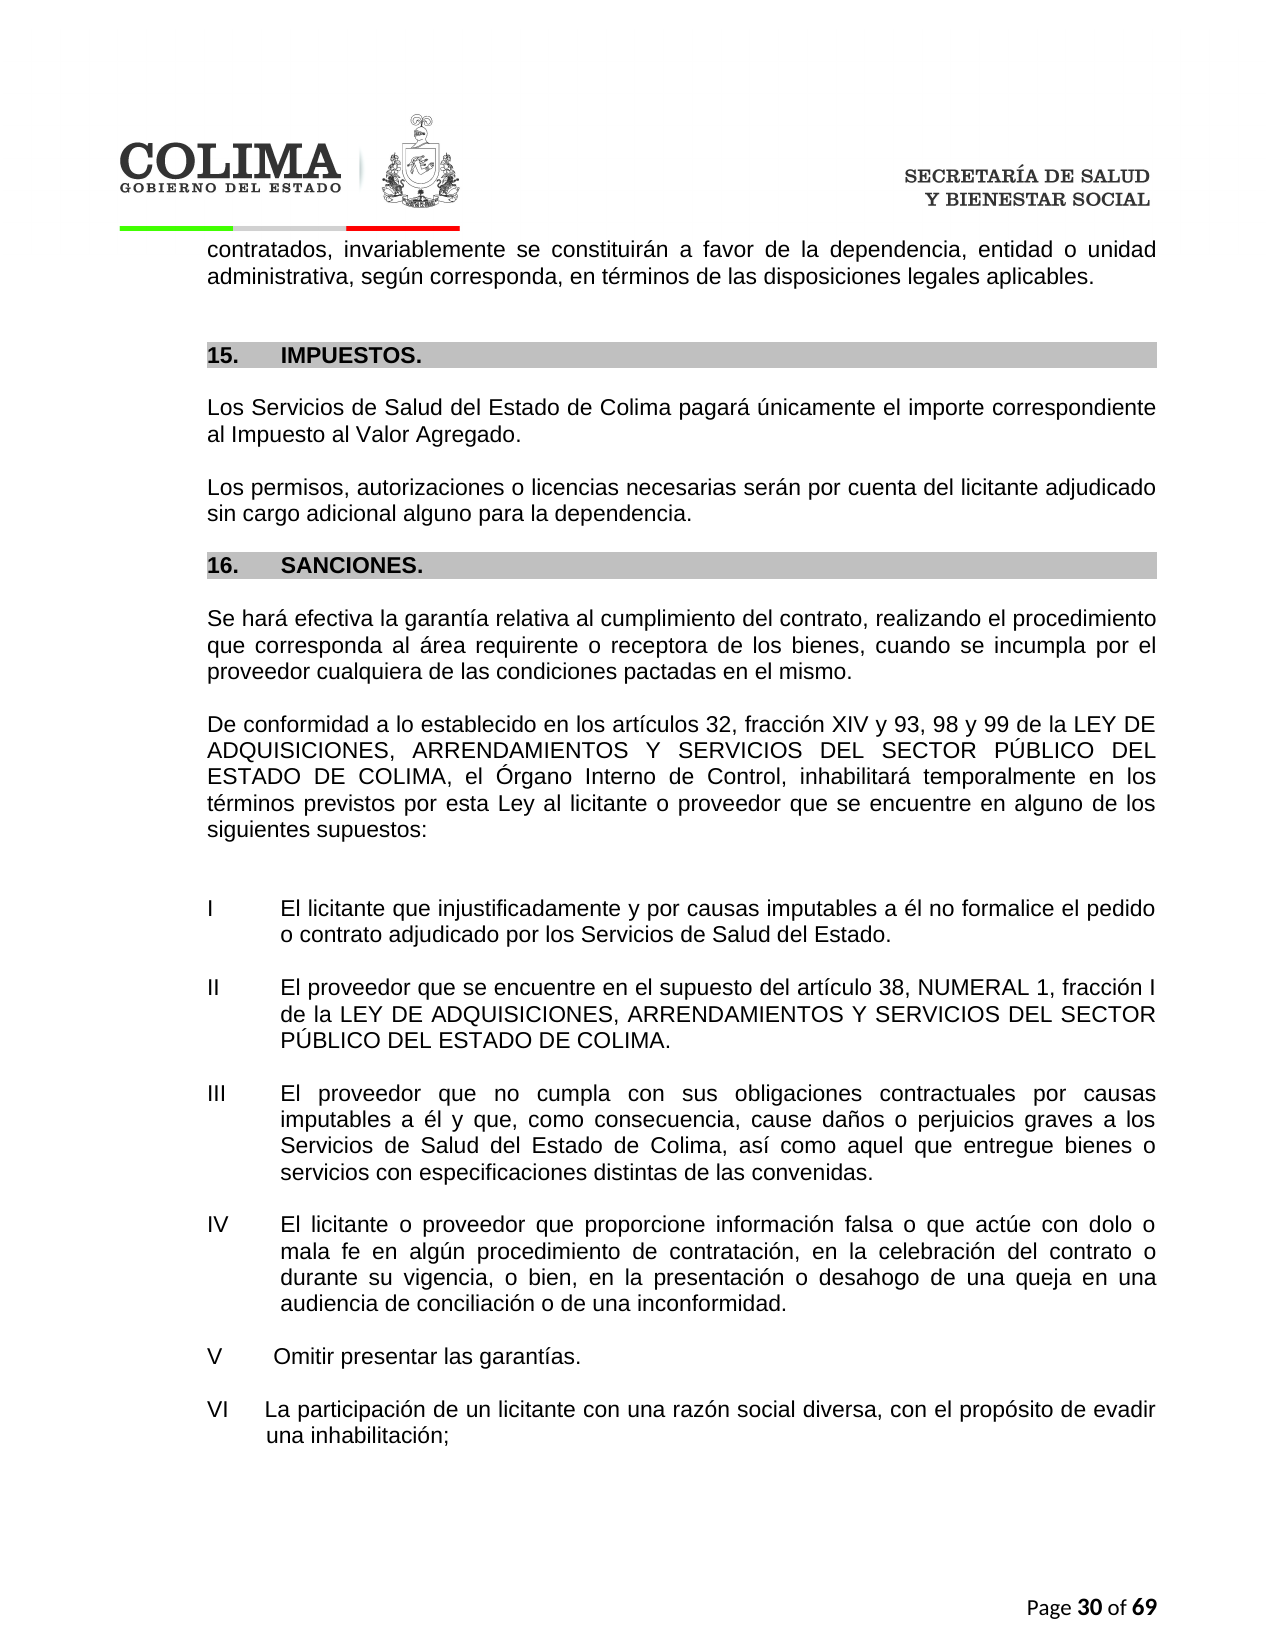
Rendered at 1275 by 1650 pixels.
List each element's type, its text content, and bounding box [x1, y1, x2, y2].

text I El licitante que injustificadamente y por causas imputables a él no formalice el pedido o contrato adjudicado por los Servicios de Salud del Estado. [207, 895, 1157, 948]
text De conformidad a lo establecido en los artículos 32, fracción XIV y 93, 98 y 99 de la LEY DE ADQUISICIONES, ARRENDAMIENTOS Y SERVICIOS DEL SECTOR PÚBLICO DEL ESTADO DE COLIMA, el Órgano Interno de Control, inhabilitará temporalmente en los términos previstos por esta Ley al licitante o proveedor que se encuentre en alguno de los siguientes supuestos: [207, 711, 1157, 842]
text Se hará efectiva la garantía relativa al cumplimiento del contrato, realizando el procedimiento que corresponda al área requirente o receptora de los bienes, cuando se incumpla por el proveedor cualquiera de las condiciones pactadas en el mismo. [207, 605, 1157, 684]
text Los Servicios de Salud del Estado de Colima pagará únicamente el importe correspondiente al Impuesto al Valor Agregado. [207, 394, 1157, 447]
picture [3, 29, 1267, 255]
text 16. SANCIONES. [207, 552, 1157, 579]
text II El proveedor que se encuentre en el supuesto del artículo 38, NUMERAL 1, fracción I de la LEY DE ADQUISICIONES, ARRENDAMIENTOS Y SERVICIOS DEL SECTOR PÚBLICO DEL ESTADO DE COLIMA. [207, 974, 1157, 1053]
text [207, 236, 1157, 289]
text III El proveedor que no cumpla con sus obligaciones contractuales por causas imputables a él y que, como consecuencia, cause daños o perjuicios graves a los Servicios de Salud del Estado de Colima, así como aquel que entregue bienes o servicios con especificaciones distintas de las convenidas. [207, 1079, 1157, 1185]
text VI La participación de un licitante con una razón social diversa, con el propósito de evadir una inhabilitación; [207, 1396, 1157, 1448]
text 15. IMPUESTOS. [207, 342, 1157, 368]
text V Omitir presentar las garantías. [207, 1343, 1157, 1369]
text Los permisos, autorizaciones o licencias necesarias serán por cuenta del licitante adjudicado sin cargo adicional alguno para la dependencia. [207, 473, 1157, 526]
text IV El licitante o proveedor que proporcione información falsa o que actúe con dolo o mala fe en algún procedimiento de contratación, en la celebración del contrato o durante su vigencia, o bien, en la presentación o desahogo de una queja en una audiencia de conciliación o de una inconformidad. [207, 1211, 1157, 1317]
